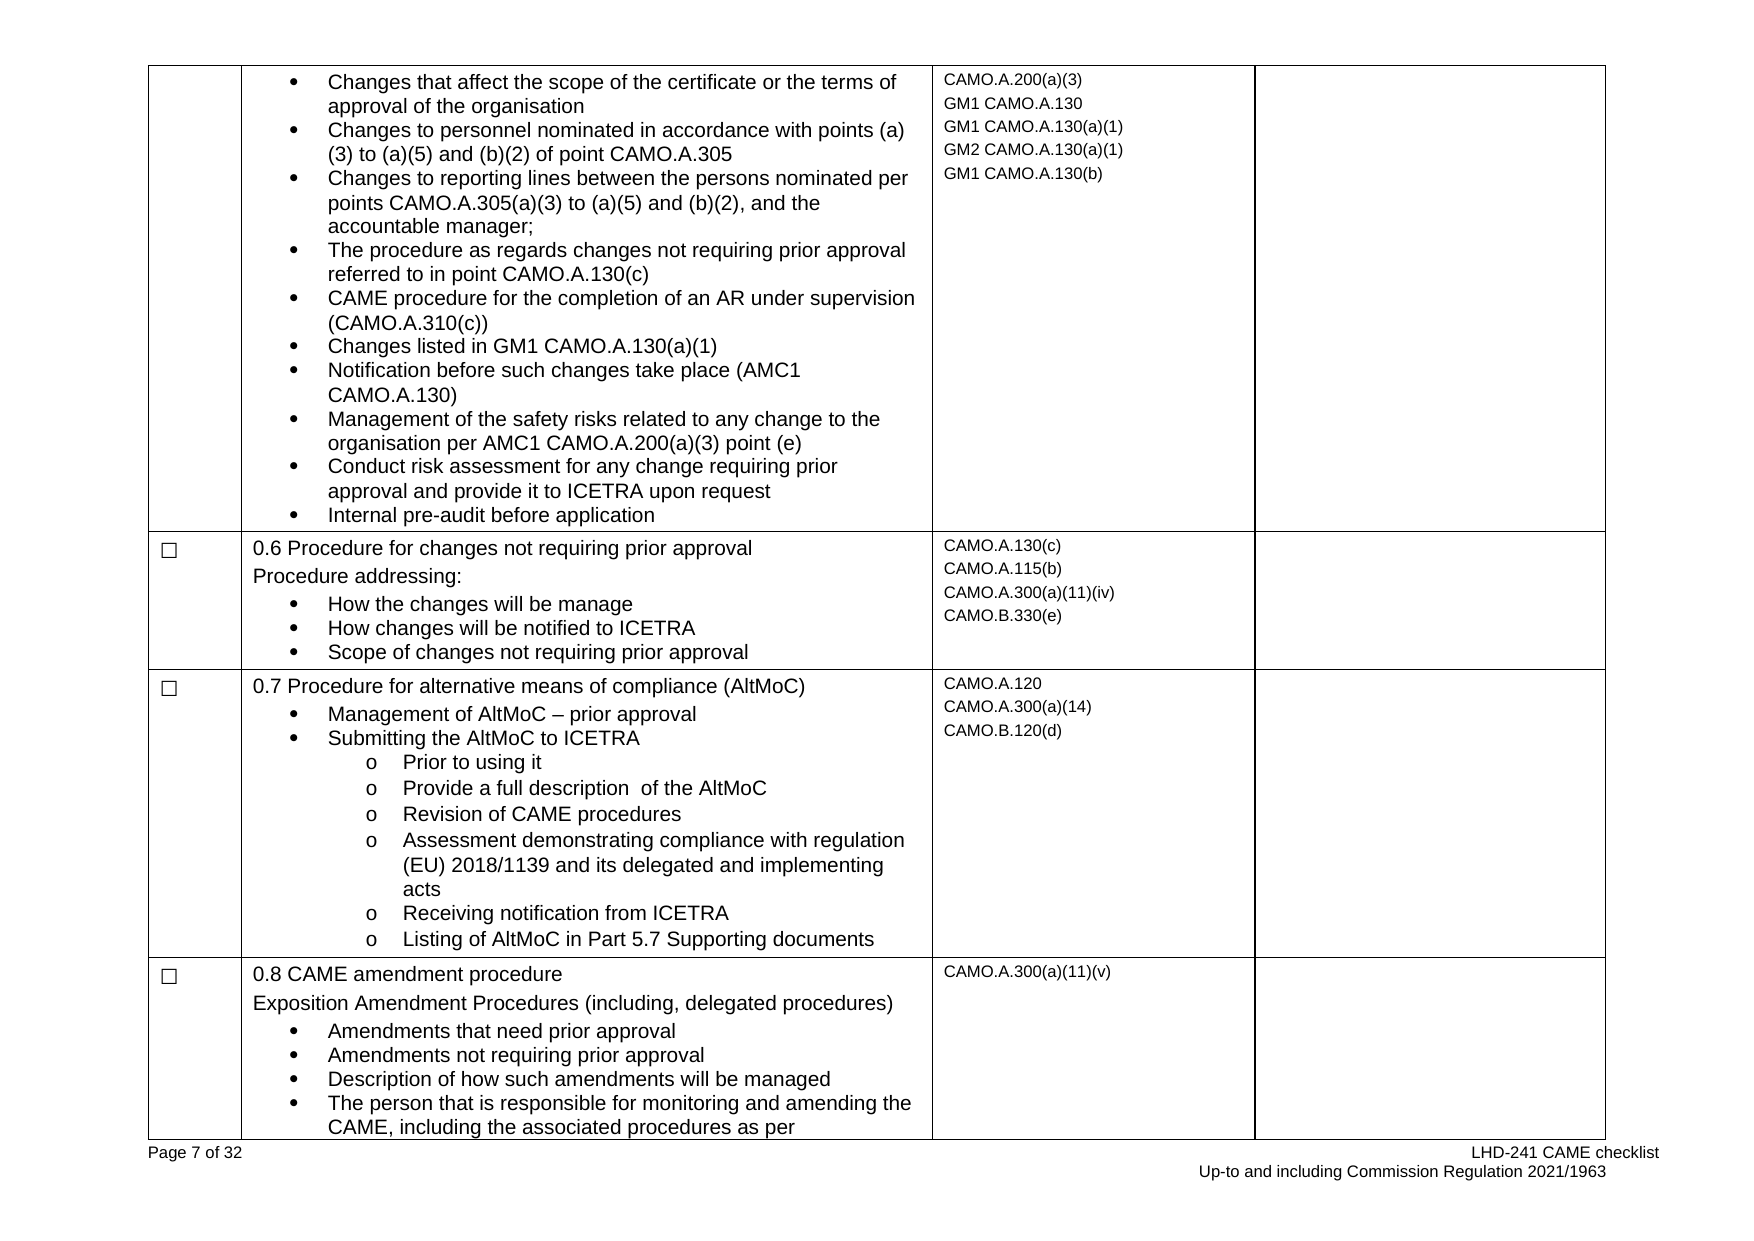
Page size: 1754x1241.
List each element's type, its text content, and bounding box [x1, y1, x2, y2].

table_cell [242, 958, 932, 1139]
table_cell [242, 66, 932, 531]
table_cell [1256, 532, 1605, 668]
table_cell 0.7 Procedure for alternative means of compliance (AltMoC) Management of AltMoC – prior approval Submitting the AltMoC to ICETRA Prior to using it Provide a full description of the AltMoC Revision of CAME procedures Assessment demonstrating compliance with regulation (EU) 2018/1139 and its delegated and implementing acts Receiving notification from ICETRA Listing of AltMoC in Part 5.7 Supporting documents [242, 670, 932, 957]
table_cell [1256, 958, 1605, 1139]
table_cell [1256, 66, 1605, 531]
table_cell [933, 958, 1254, 1139]
table_cell CAMO.A.120 CAMO.A.300(a)(14) CAMO.B.120(d) [933, 670, 1254, 957]
table_cell [1256, 670, 1605, 957]
table_cell 0.6 Procedure for changes not requiring prior approval Procedure addressing: How the changes will be manage How changes will be notified to ICETRA Scope of changes not requiring prior approval [242, 532, 932, 668]
table_cell CAMO.A.130(c) CAMO.A.115(b) CAMO.A.300(a)(11)(iv) CAMO.B.330(e) [933, 532, 1254, 668]
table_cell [933, 66, 1254, 531]
